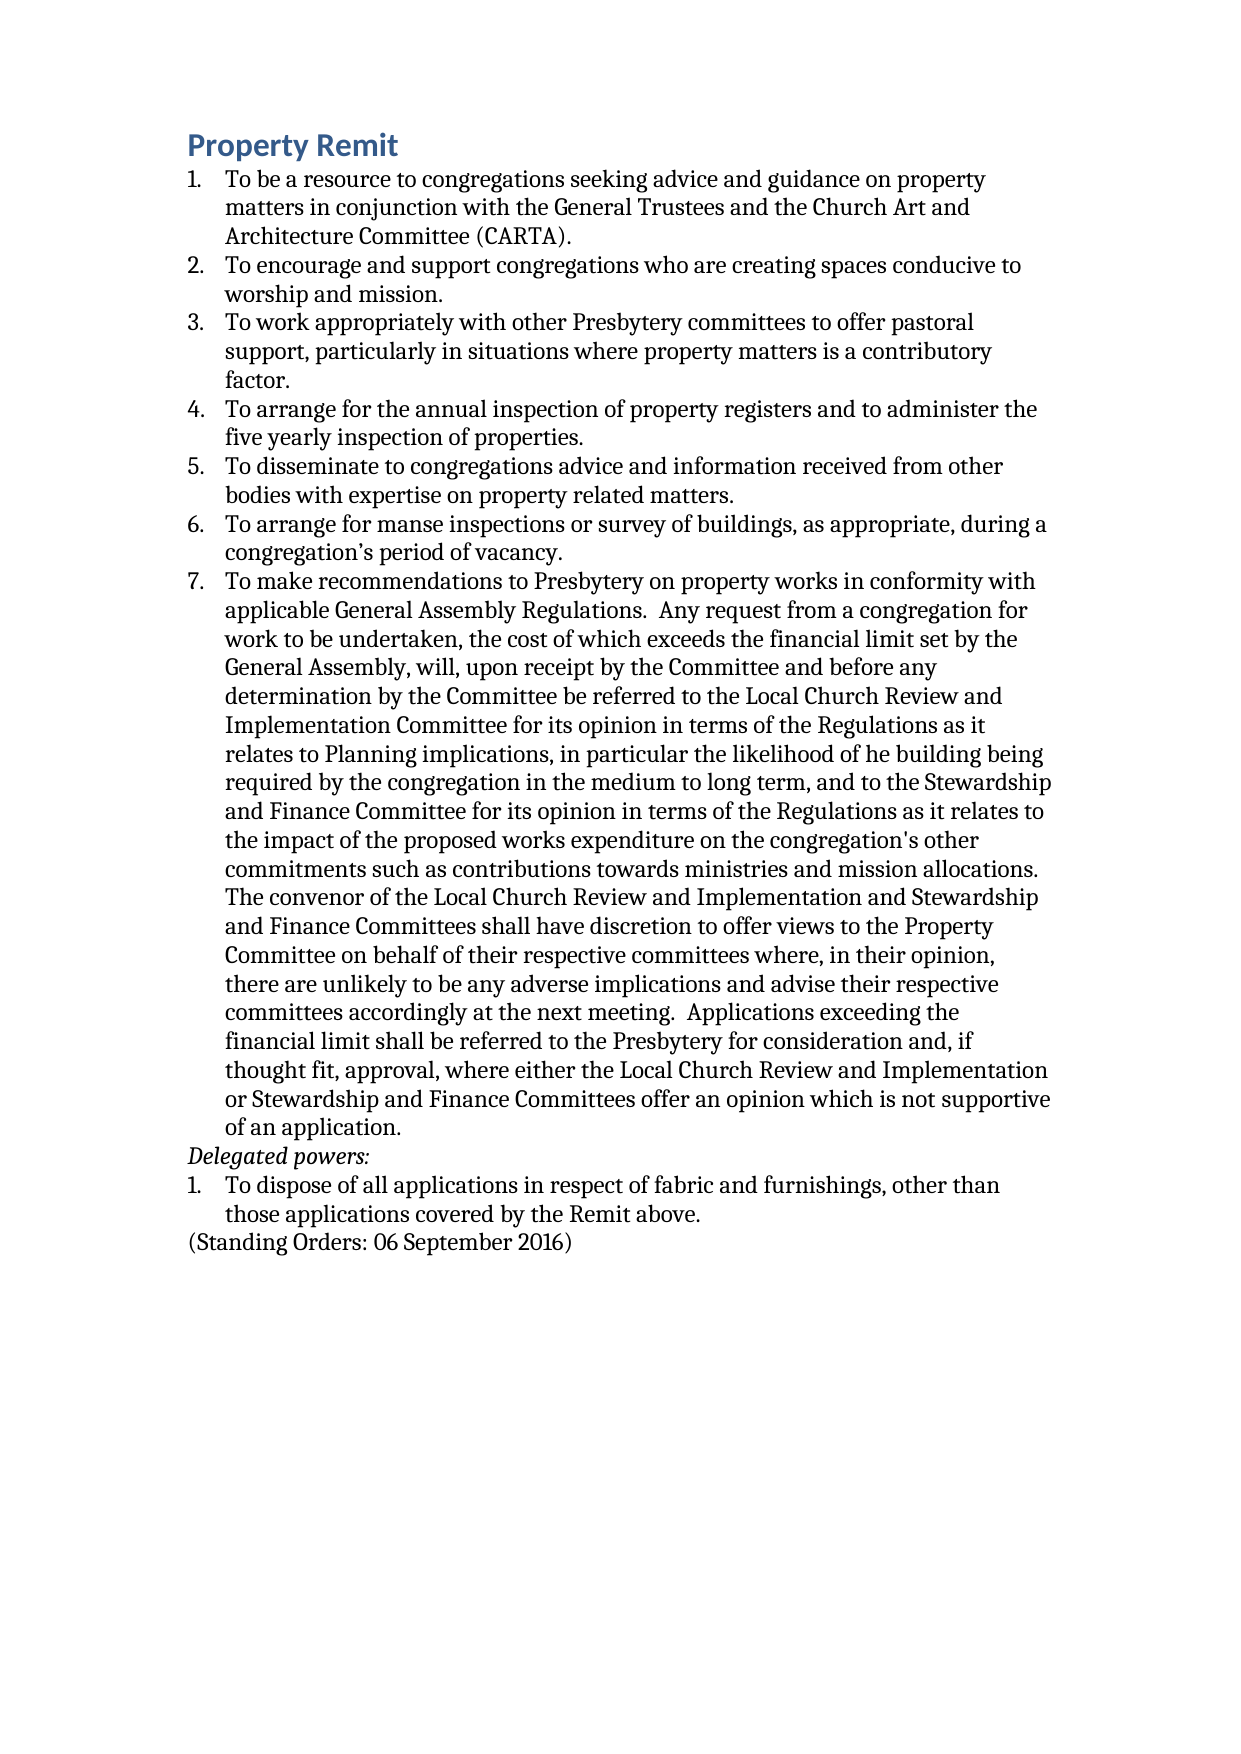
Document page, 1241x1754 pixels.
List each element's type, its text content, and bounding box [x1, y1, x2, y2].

list To encourage and support congregations who are creating spaces conducive to worship and mission. [187, 251, 1053, 308]
text Delegated powers: [187, 1142, 1053, 1171]
list To disseminate to congregations advice and information received from other bodies with expertise on property related matters. [187, 452, 1053, 509]
list To arrange for the annual inspection of property registers and to administer the five yearly inspection of properties. [187, 394, 1053, 452]
list To arrange for manse inspections or survey of buildings, as appropriate, during a congregation’s period of vacancy. [187, 509, 1053, 567]
text (Standing Orders: 06 September 2016) [187, 1228, 1053, 1257]
list To make recommendations to Presbytery on property works in conformity with applicable General Assembly Regulations. Any request from a congregation for work to be undertaken, the cost of which exceeds the financial limit set by the General Assembly, will, upon receipt by the Committee and before any determination by the Committee be referred to the Local Church Review and Implementation Committee for its opinion in terms of the Regulations as it relates to Planning implications, in particular the likelihood of he building being required by the congregation in the medium to long term, and to the Stewardship and Finance Committee for its opinion in terms of the Regulations as it relates to the impact of the proposed works expenditure on the congregation's other commitments such as contributions towards ministries and mission allocations. The convenor of the Local Church Review and Implementation and Stewardship and Finance Committees shall have discretion to offer views to the Property Committee on behalf of their respective committees where, in their opinion, there are unlikely to be any adverse implications and advise their respective committees accordingly at the next meeting. Applications exceeding the financial limit shall be referred to the Presbytery for consideration and, if thought fit, approval, where either the Local Church Review and Implementation or Stewardship and Finance Committees offer an opinion which is not supportive of an application. [187, 567, 1053, 1142]
list To be a resource to congregations seeking advice and guidance on property matters in conjunction with the General Trustees and the Church Art and Architecture Committee (CARTA). [187, 164, 1053, 251]
list To work appropriately with other Presbytery committees to offer pastoral support, particularly in situations where property matters is a contributory factor. [187, 308, 1053, 394]
list To dispose of all applications in respect of fabric and furnishings, other than those applications covered by the Remit above. [187, 1171, 1053, 1228]
